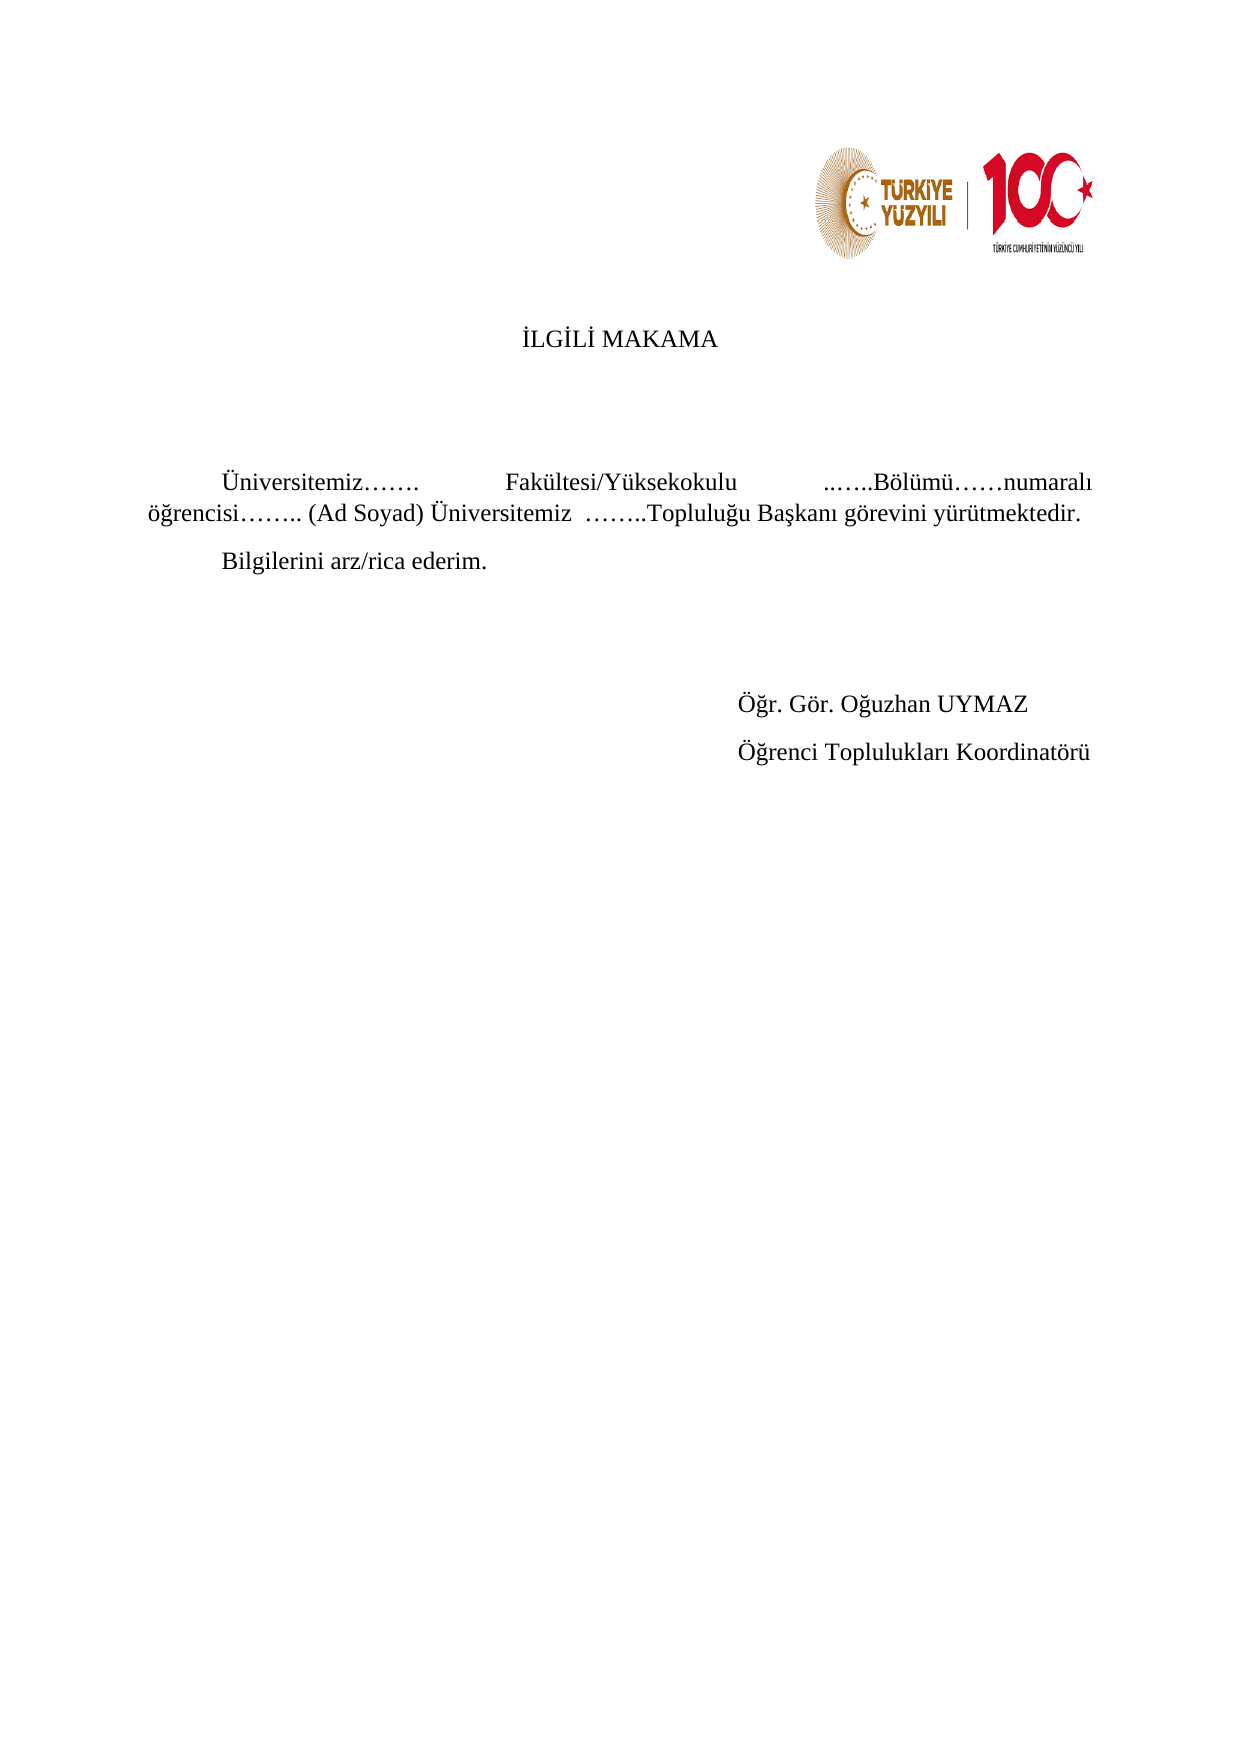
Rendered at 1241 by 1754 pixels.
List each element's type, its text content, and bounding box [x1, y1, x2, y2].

text Öğrenci Toplulukları Koordinatörü [738, 737, 1093, 766]
text Öğr. Gör. Oğuzhan UYMAZ [738, 689, 1093, 718]
text İLGİLİ MAKAMA [148, 324, 1093, 353]
text Üniversitemiz……. Fakültesi/Yüksekokulu ..…..Bölümü……numaralı öğrencisi…….. (Ad Soyad) Üniversitemiz ……..Topluluğu Başkanı görevini yürütmektedir. [148, 467, 1093, 527]
text Bilgilerini arz/rica ederim. [148, 546, 1093, 575]
picture [815, 147, 1093, 259]
